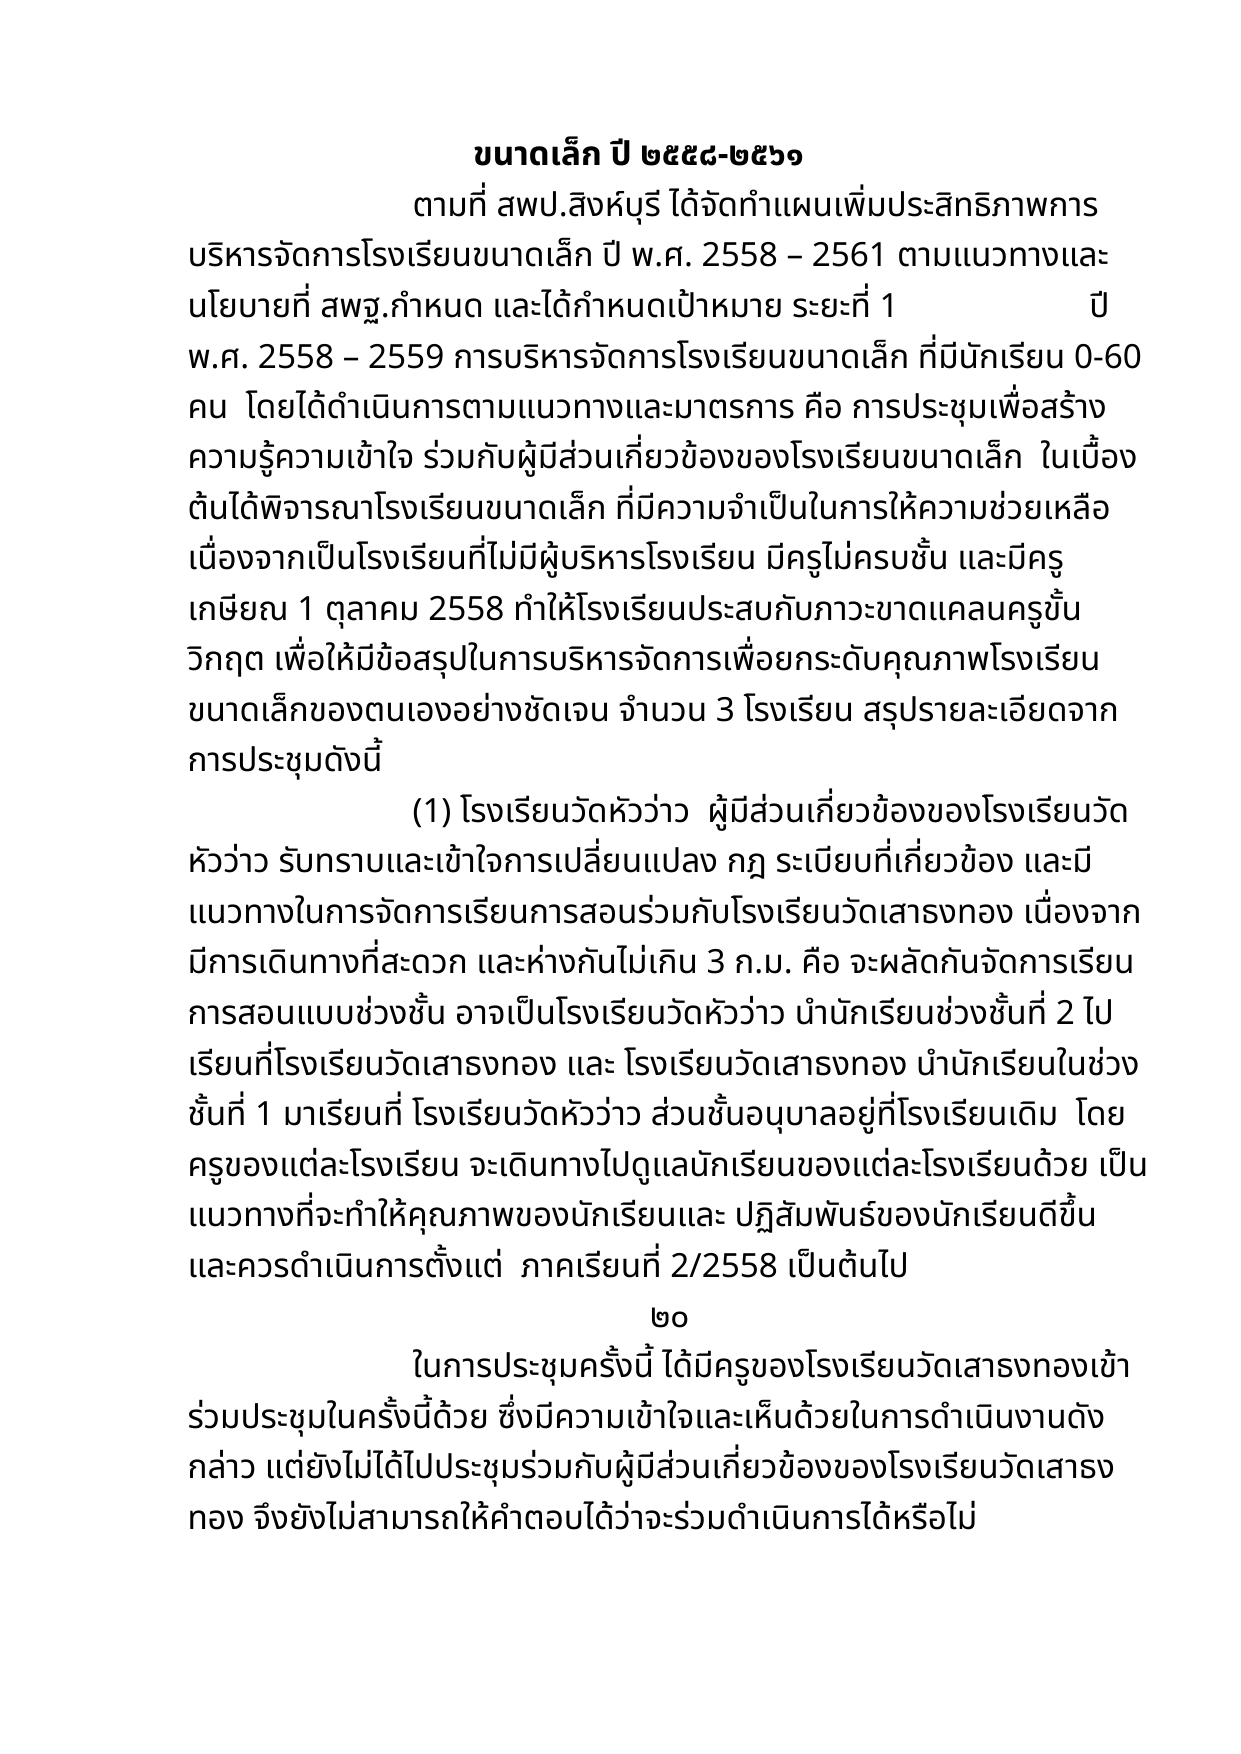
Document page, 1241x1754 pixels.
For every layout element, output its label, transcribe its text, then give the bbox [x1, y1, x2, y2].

text ตามที่ สพป.สิงห์บุรี ได้จัดทำแผนเพิ่มประสิทธิภาพการบริหารจัดการโรงเรียนขนาดเล็ก ปี พ.ศ. 2558 – 2561 ตามแนวทางและนโยบายที่ สพฐ.กำหนด และได้กำหนดเป้าหมาย ระยะที่ 1 ปี พ.ศ. 2558 – 2559 การบริหารจัดการโรงเรียนขนาดเล็ก ที่มีนักเรียน 0-60 คน โดยได้ดำเนินการตามแนวทางและมาตรการ คือ การประชุมเพื่อสร้างความรู้ความเข้าใจ ร่วมกับผู้มีส่วนเกี่ยวข้องของโรงเรียนขนาดเล็ก ในเบื้องต้นได้พิจารณาโรงเรียนขนาดเล็ก ที่มีความจำเป็นในการให้ความช่วยเหลือ เนื่องจากเป็นโรงเรียนที่ไม่มีผู้บริหารโรงเรียน มีครูไม่ครบชั้น และมีครูเกษียณ 1 ตุลาคม 2558 ทำให้โรงเรียนประสบกับภาวะขาดแคลนครูขั้นวิกฤต เพื่อให้มีข้อสรุปในการบริหารจัดการเพื่อยกระดับคุณภาพโรงเรียนขนาดเล็กของตนเองอย่างชัดเจน จำนวน 3 โรงเรียน สรุปรายละเอียดจากการประชุมดังนี้ [187, 181, 1152, 787]
text ในการประชุมครั้งนี้ ได้มีครูของโรงเรียนวัดเสาธงทองเข้าร่วมประชุมในครั้งนี้ด้วย ซึ่งมีความเข้าใจและเห็นด้วยในการดำเนินงานดังกล่าว แต่ยังไม่ได้ไปประชุมร่วมกับผู้มีส่วนเกี่ยวข้องของโรงเรียนวัดเสาธงทอง จึงยังไม่สามารถให้คำตอบได้ว่าจะร่วมดำเนินการได้หรือไม่ [187, 1342, 1152, 1544]
text ขนาดเล็ก ปี ๒๕๕๘-๒๕๖๑ [187, 130, 1152, 181]
text (1) โรงเรียนวัดหัวว่าว ผู้มีส่วนเกี่ยวข้องของโรงเรียนวัดหัวว่าว รับทราบและเข้าใจการเปลี่ยนแปลง กฎ ระเบียบที่เกี่ยวข้อง และมีแนวทางในการจัดการเรียนการสอนร่วมกับโรงเรียนวัดเสาธงทอง เนื่องจากมีการเดินทางที่สะดวก และห่างกันไม่เกิน 3 ก.ม. คือ จะผลัดกันจัดการเรียนการสอนแบบช่วงชั้น อาจเป็นโรงเรียนวัดหัวว่าว นำนักเรียนช่วงชั้นที่ 2 ไปเรียนที่โรงเรียนวัดเสาธงทอง และ โรงเรียนวัดเสาธงทอง นำนักเรียนในช่วงชั้นที่ 1 มาเรียนที่ โรงเรียนวัดหัวว่าว ส่วนชั้นอนุบาลอยู่ที่โรงเรียนเดิม โดยครูของแต่ละโรงเรียน จะเดินทางไปดูแลนักเรียนของแต่ละโรงเรียนด้วย เป็นแนวทางที่จะทำให้คุณภาพของนักเรียนและ ปฏิสัมพันธ์ของนักเรียนดีขึ้น และควรดำเนินการตั้งแต่ ภาคเรียนที่ 2/2558 เป็นต้นไป [187, 787, 1152, 1292]
text ๒๐ [187, 1292, 1152, 1342]
